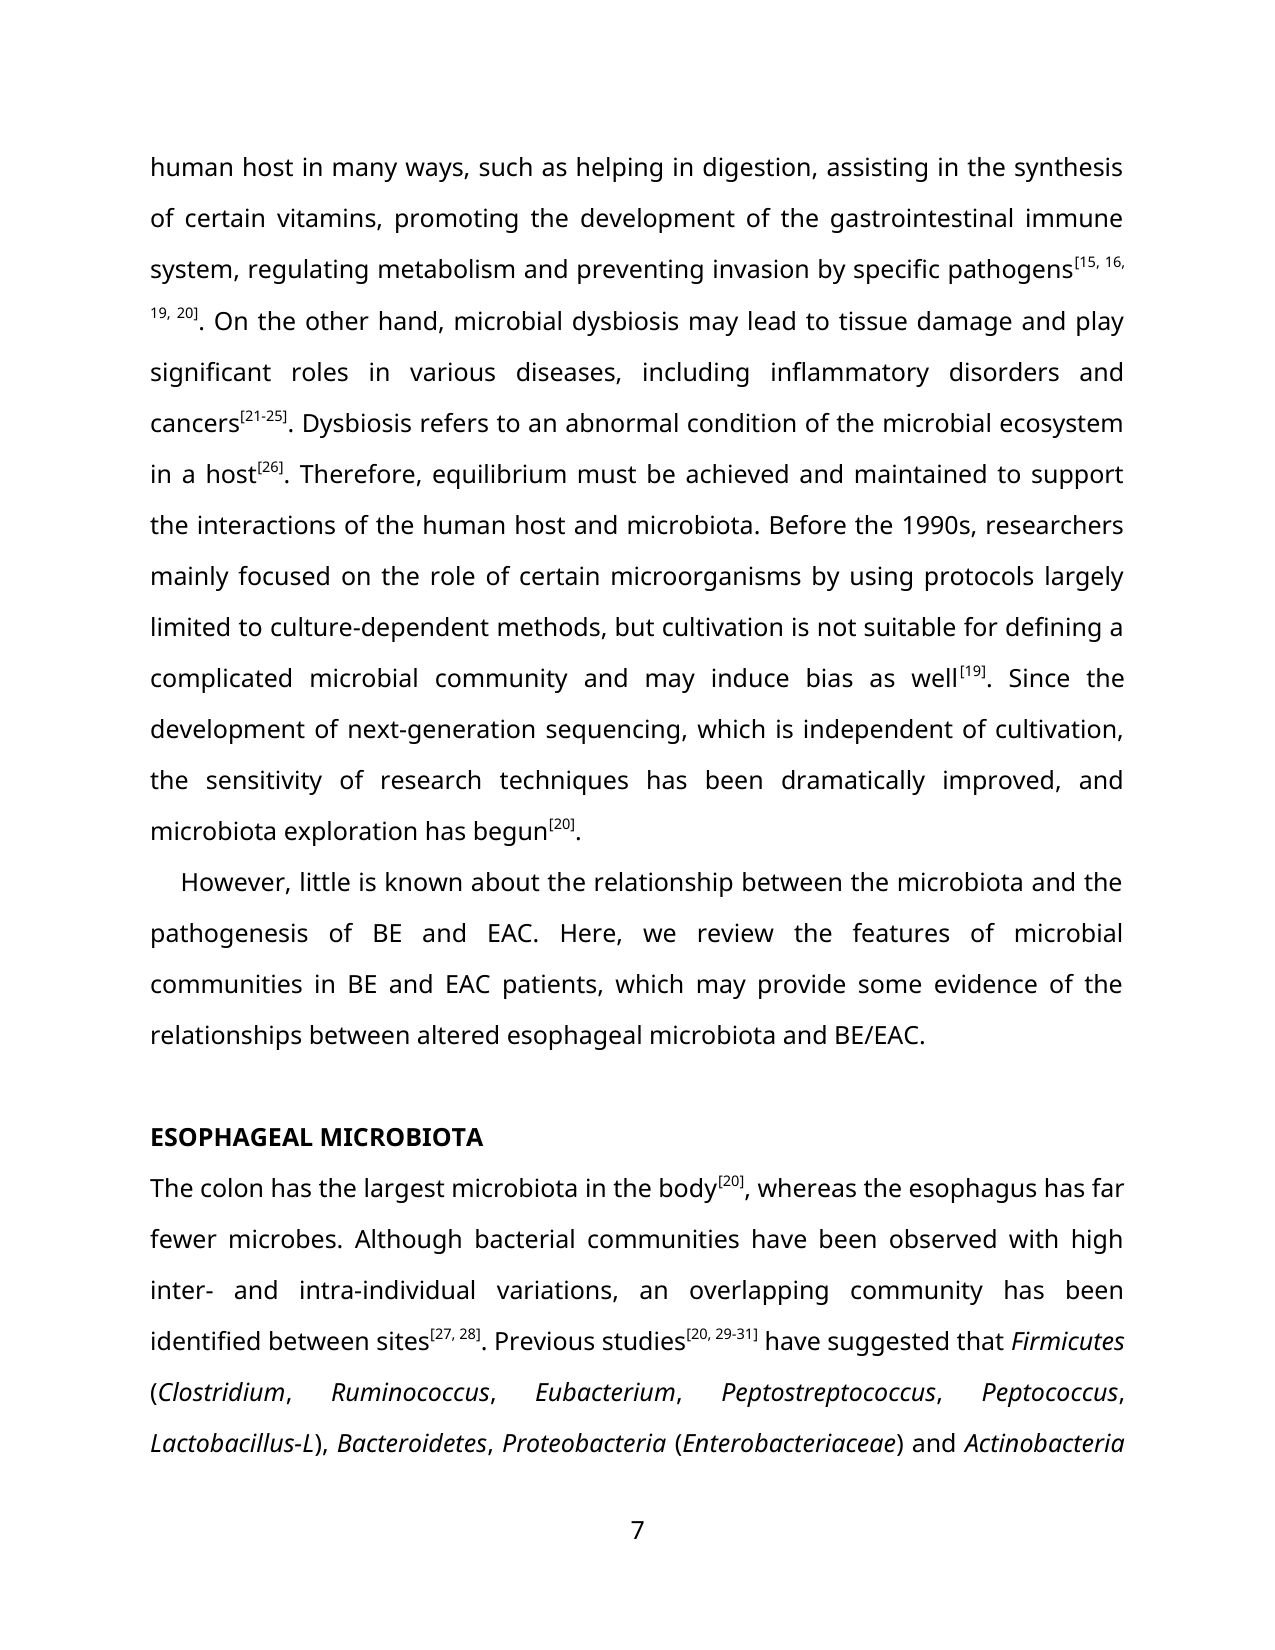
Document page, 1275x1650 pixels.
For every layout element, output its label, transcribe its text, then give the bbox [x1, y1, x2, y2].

text ESOPHAGEAL MICROBIOTA [150, 1120, 1125, 1154]
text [150, 150, 1125, 848]
text However, little is known about the relationship between the microbiota and the pathogenesis of BE and EAC. Here, we review the features of microbial communities in BE and EAC patients, which may provide some evidence of the relationships between altered esophageal microbiota and BE/EAC. [150, 864, 1125, 1052]
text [150, 1171, 1125, 1460]
